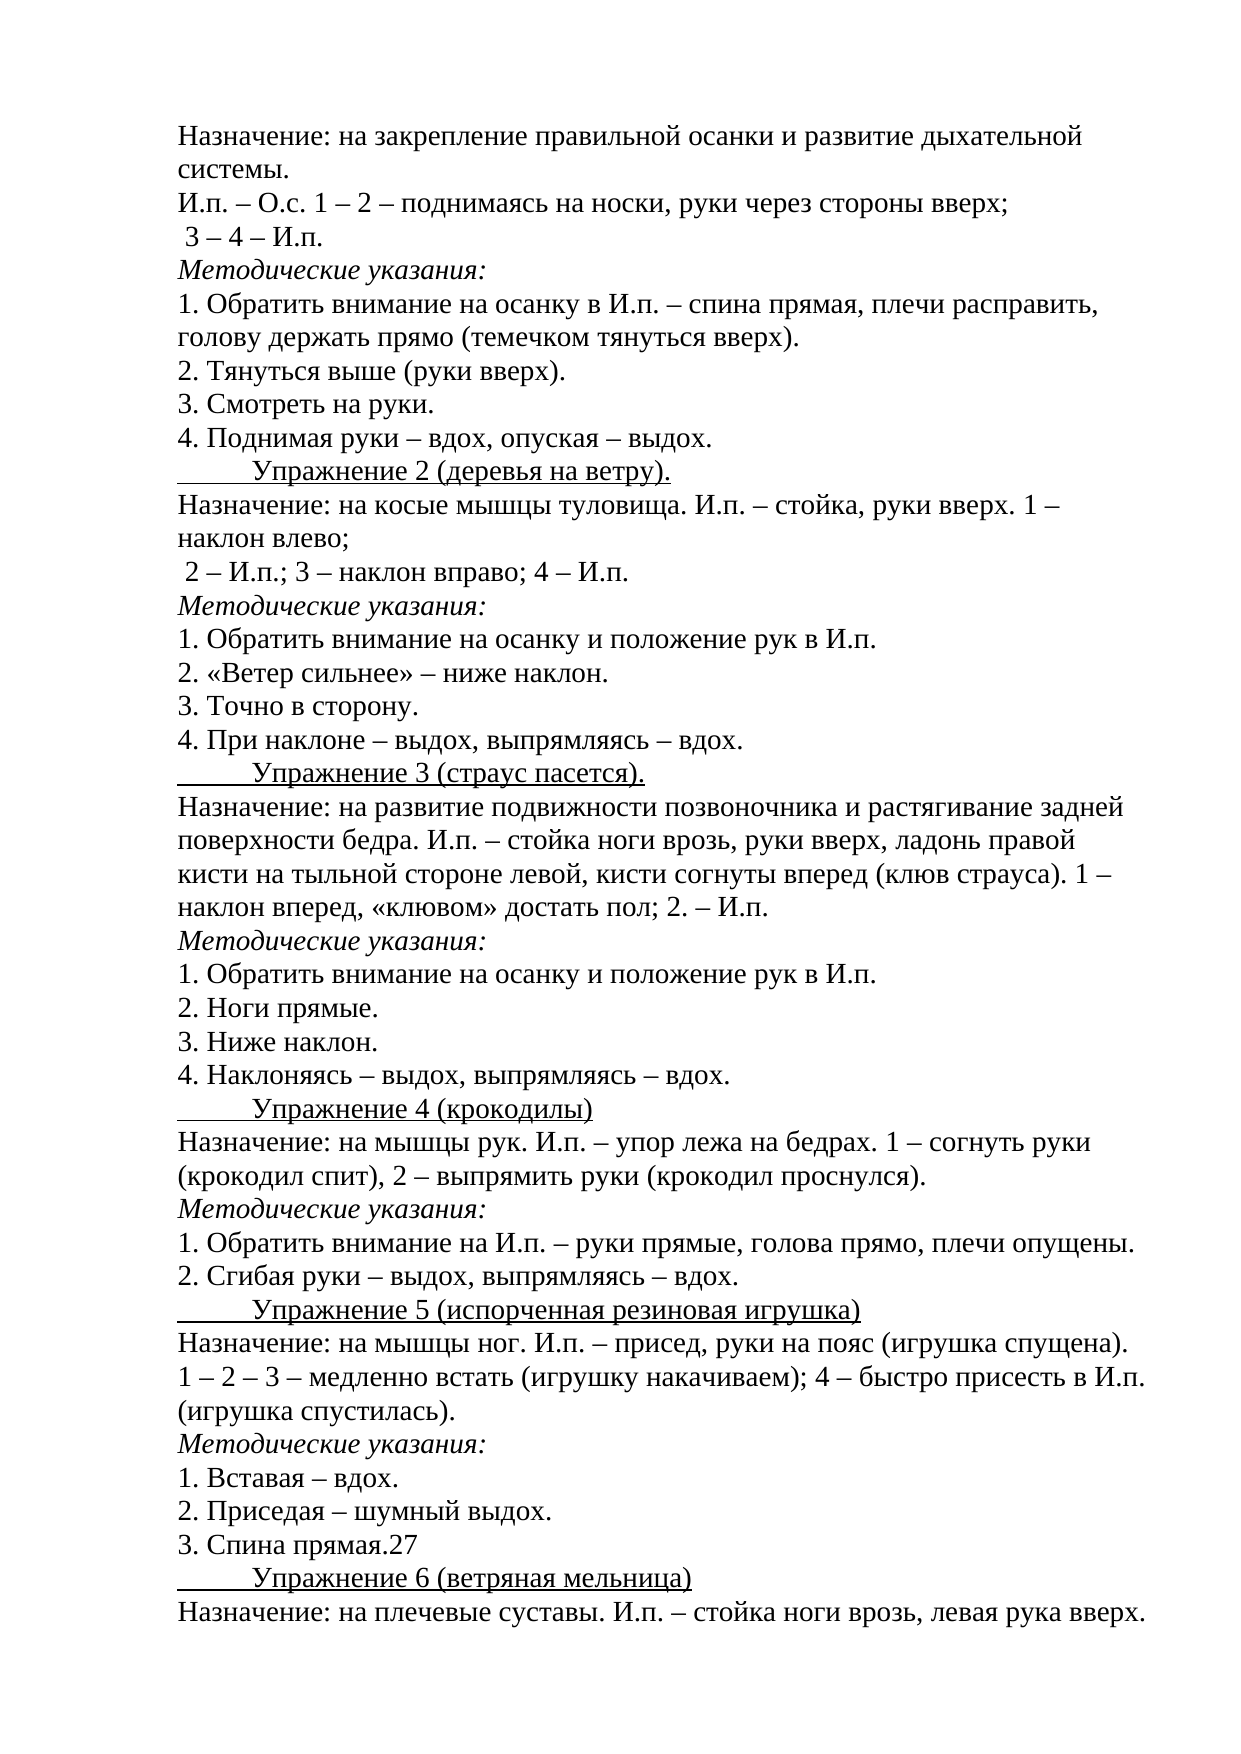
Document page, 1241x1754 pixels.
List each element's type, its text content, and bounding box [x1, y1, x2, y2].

text 1 – 2 – 3 – медленно встать (игрушку накачиваем); 4 – быстро присесть в И.п. [177, 1359, 1152, 1393]
text 2 – И.п.; 3 – наклон вправо; 4 – И.п. [177, 554, 1152, 588]
text 2. Ноги прямые. [177, 990, 1152, 1024]
text 2. Приседая – шумный выдох. [177, 1493, 1152, 1527]
text Назначение: на мышцы рук. И.п. – упор лежа на бедрах. 1 – согнуть руки (крокодил спит), 2 – выпрямить руки (крокодил проснулся). [177, 1124, 1152, 1191]
text 4. Поднимая руки – вдох, опуская – выдох. [177, 420, 1152, 453]
text 3. Ниже наклон. [177, 1024, 1152, 1057]
text Упражнение 6 (ветряная мельница) [177, 1560, 1152, 1594]
text Методические указания: [177, 588, 1152, 621]
text Методические указания: [177, 1426, 1152, 1460]
text Назначение: на мышцы ног. И.п. – присед, руки на пояс (игрушка спущена). [177, 1326, 1152, 1359]
text Методические указания: [177, 252, 1152, 286]
text И.п. – О.с. 1 – 2 – поднимаясь на носки, руки через стороны вверх; [177, 185, 1152, 219]
text Упражнение 2 (деревья на ветру). [177, 453, 1152, 487]
text Упражнение 4 (крокодилы) [177, 1091, 1152, 1124]
text Методические указания: [177, 1191, 1152, 1225]
text 1. Обратить внимание на И.п. – руки прямые, голова прямо, плечи опущены. [177, 1225, 1152, 1258]
text Методические указания: [177, 923, 1152, 957]
text 1. Обратить внимание на осанку и положение рук в И.п. [177, 957, 1152, 990]
text Упражнение 5 (испорченная резиновая игрушка) [177, 1292, 1152, 1326]
text 3 – 4 – И.п. [177, 219, 1152, 252]
text 2. «Ветер сильнее» – ниже наклон. [177, 655, 1152, 688]
text 1. Обратить внимание на осанку в И.п. – спина прямая, плечи расправить, голову держать прямо (темечком тянуться вверх). [177, 286, 1152, 353]
text 2. Сгибая руки – выдох, выпрямляясь – вдох. [177, 1258, 1152, 1292]
text Упражнение 3 (страус пасется). [177, 755, 1152, 789]
text 4. Наклоняясь – выдох, выпрямляясь – вдох. [177, 1057, 1152, 1091]
text Назначение: на развитие подвижности позвоночника и растягивание задней поверхности бедра. И.п. – стойка ноги врозь, руки вверх, ладонь правой кисти на тыльной стороне левой, кисти согнуты вперед (клюв страуса). 1 – наклон вперед, «клювом» достать пол; 2. – И.п. [177, 789, 1152, 923]
text 2. Тянуться выше (руки вверх). [177, 353, 1152, 386]
text 3. Точно в сторону. [177, 688, 1152, 722]
text 3. Смотреть на руки. [177, 386, 1152, 420]
text 4. При наклоне – выдох, выпрямляясь – вдох. [177, 722, 1152, 755]
text (игрушка спустилась). [177, 1393, 1152, 1426]
text 1. Вставая – вдох. [177, 1460, 1152, 1493]
text 1. Обратить внимание на осанку и положение рук в И.п. [177, 621, 1152, 655]
text Назначение: на косые мышцы туловища. И.п. – стойка, руки вверх. 1 – наклон влево; [177, 487, 1152, 554]
text Назначение: на закрепление правильной осанки и развитие дыхательной системы. [177, 118, 1152, 185]
text 3. Спина прямая.27 [177, 1527, 1152, 1560]
text Назначение: на плечевые суставы. И.п. – стойка ноги врозь, левая рука вверх. [177, 1594, 1152, 1627]
